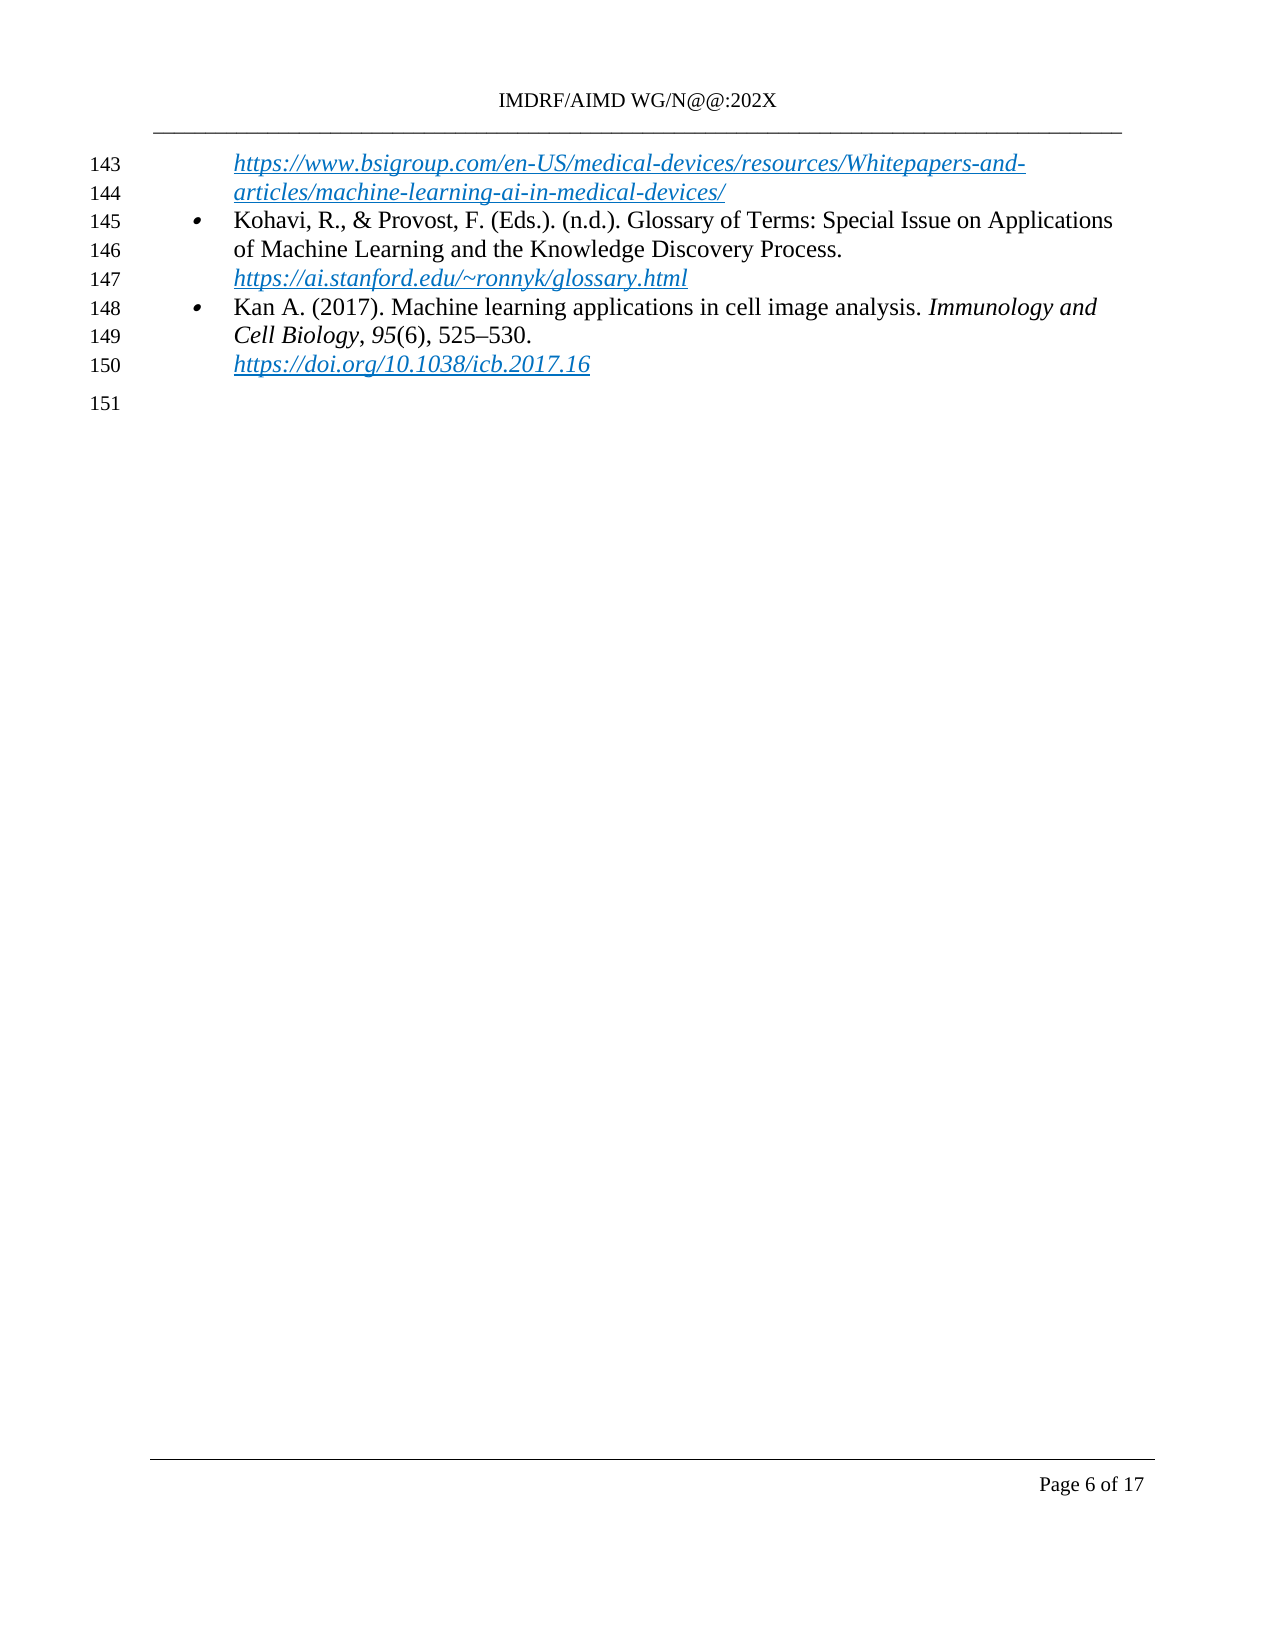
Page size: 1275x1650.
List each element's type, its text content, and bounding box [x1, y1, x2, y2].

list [192, 148, 1125, 206]
list Kohavi, R., & Provost, F. (Eds.). (n.d.). Glossary of Terms: Special Issue on Applications of Machine Learning and the Knowledge Discovery Process. https://ai.stanford.edu/~ronnyk/glossary.html [192, 206, 1125, 292]
list Kan A. (2017). Machine learning applications in cell image analysis. Immunology and Cell Biology, 95(6), 525–530. https://doi.org/10.1038/icb.2017.16 [192, 292, 1125, 378]
